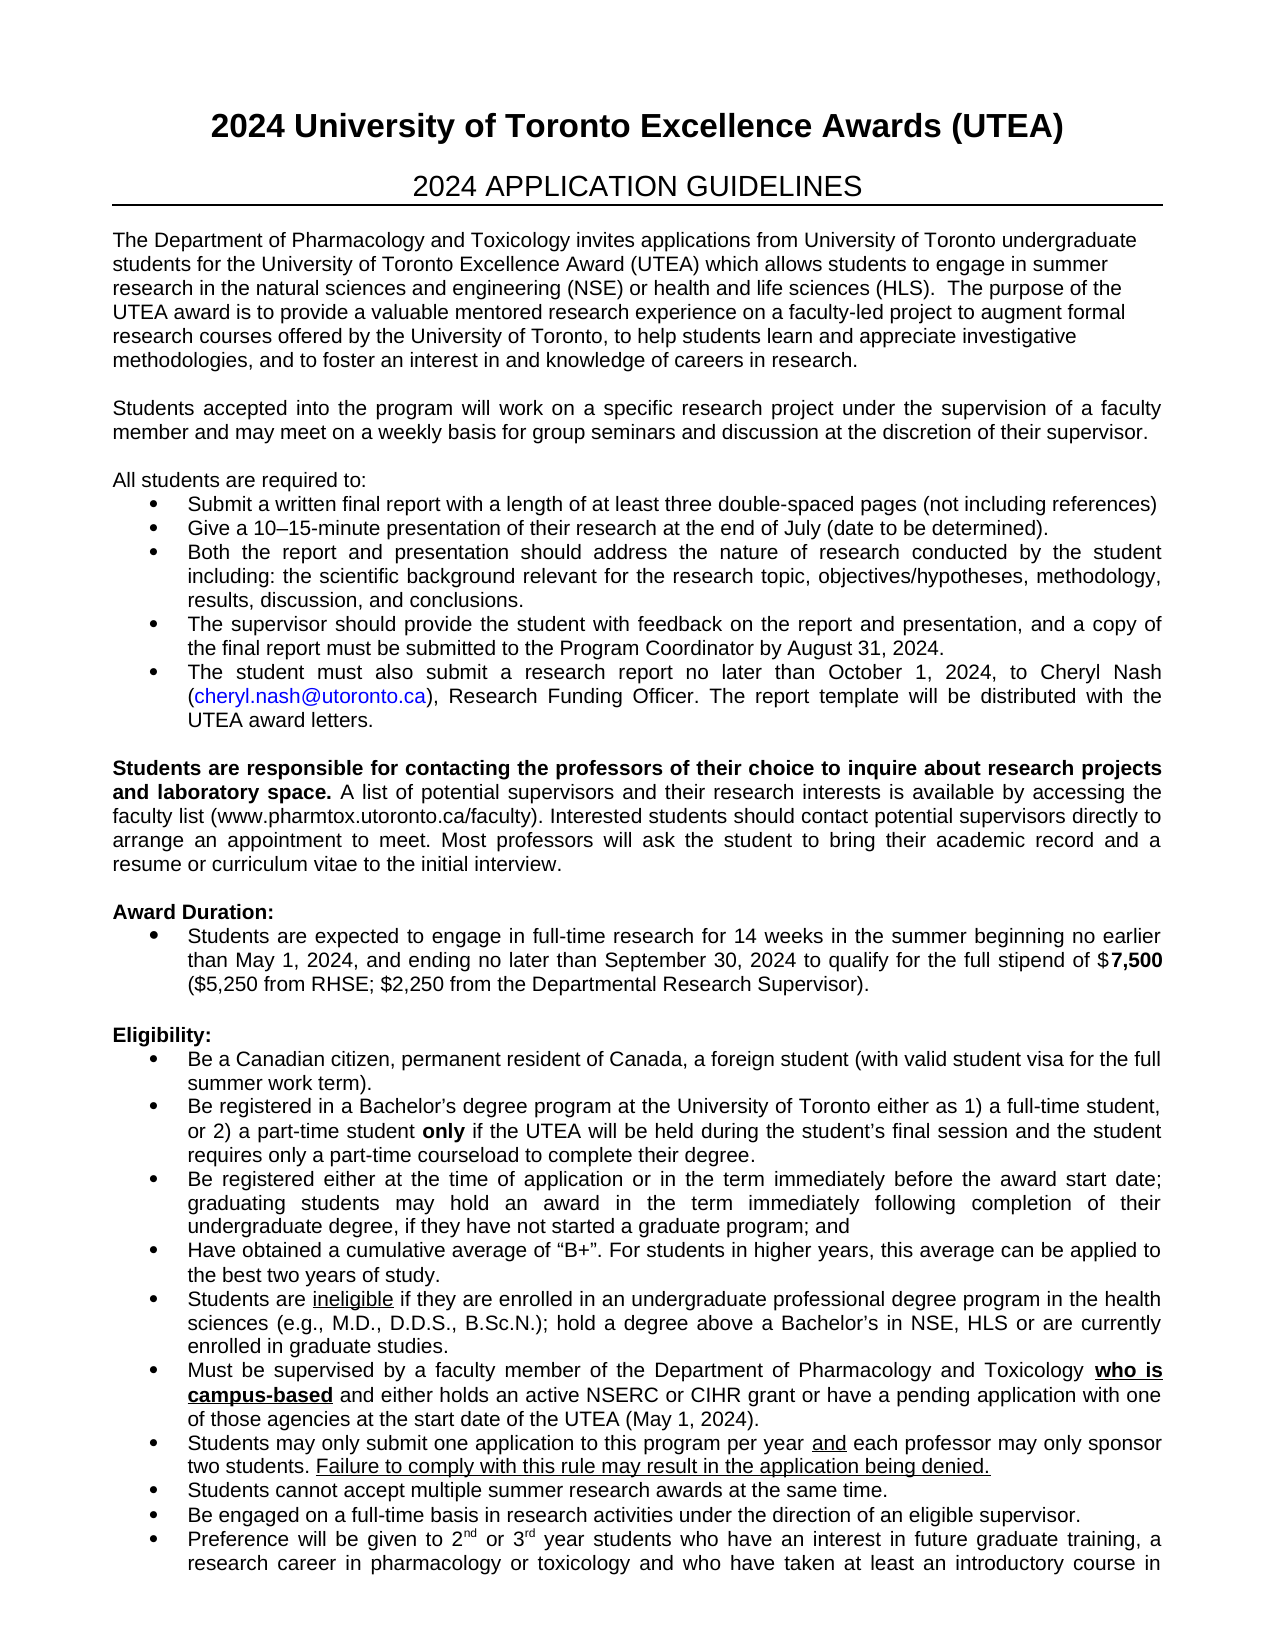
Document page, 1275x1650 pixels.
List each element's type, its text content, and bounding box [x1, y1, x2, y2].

list The supervisor should provide the student with feedback on the report and presentation, and a copy of the final report must be submitted to the Program Coordinator by August 31, 2024. [150, 612, 1163, 660]
list Both the report and presentation should address the nature of research conducted by the student including: the scientific background relevant for the research topic, objectives/hypotheses, methodology, results, discussion, and conclusions. [150, 540, 1163, 612]
list Students cannot accept multiple summer research awards at the same time. [150, 1478, 1163, 1502]
list Have obtained a cumulative average of “B+”. For students in higher years, this average can be applied to the best two years of study. [150, 1238, 1163, 1286]
list Students are ineligible if they are enrolled in an undergraduate professional degree program in the health sciences (e.g., M.D., D.D.S., B.Sc.N.); hold a degree above a Bachelor’s in NSE, HLS or are currently enrolled in graduate studies. [150, 1286, 1163, 1358]
text Students are responsible for contacting the professors of their choice to inquire about research projects and laboratory space. A list of potential supervisors and their research interests is available by accessing the faculty list (www.pharmtox.utoronto.ca/faculty). Interested students should contact potential supervisors directly to arrange an appointment to meet. Most professors will ask the student to bring their academic record and a resume or curriculum vitae to the initial interview. [112, 756, 1163, 876]
list Be engaged on a full-time basis in research activities under the direction of an eligible supervisor. [150, 1502, 1163, 1526]
text Students accepted into the program will work on a specific research project under the supervision of a faculty member and may meet on a weekly basis for group seminars and discussion at the discretion of their supervisor. [112, 396, 1163, 444]
list Students may only submit one application to this program per year and each professor may only sponsor two students. Failure to comply with this rule may result in the application being denied. [150, 1430, 1163, 1478]
list Be registered either at the time of application or in the term immediately before the award start date; graduating students may hold an award in the term immediately following completion of their undergraduate degree, if they have not started a graduate program; and [150, 1166, 1163, 1238]
list Submit a written final report with a length of at least three double-spaced pages (not including references) [150, 492, 1163, 516]
list Students are expected to engage in full-time research for 14 weeks in the summer beginning no earlier than May 1, 2024, and ending no later than September 30, 2024 to qualify for the full stipend of $7,500 ($5,250 from RHSE; $2,250 from the Departmental Research Supervisor). [150, 924, 1163, 996]
text The Department of Pharmacology and Toxicology invites applications from University of Toronto undergraduate students for the University of Toronto Excellence Award (UTEA) which allows students to engage in summer research in the natural sciences and engineering (NSE) or health and life sciences (HLS). The purpose of the UTEA award is to provide a valuable mentored research experience on a faculty-led project to augment formal research courses offered by the University of Toronto, to help students learn and appreciate investigative methodologies, and to foster an interest in and knowledge of careers in research. [112, 228, 1163, 372]
list Must be supervised by a faculty member of the Department of Pharmacology and Toxicology who is campus-based and either holds an active NSERC or CIHR grant or have a pending application with one of those agencies at the start date of the UTEA (May 1, 2024). [150, 1358, 1163, 1430]
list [150, 1526, 1163, 1574]
list The student must also submit a research report no later than October 1, 2024, to Cheryl Nash (cheryl.nash@utoronto.ca), Research Funding Officer. The report template will be distributed with the UTEA award letters. [150, 660, 1163, 732]
text 2024 APPLICATION GUIDELINES [112, 169, 1163, 204]
list Give a 10–15-minute presentation of their research at the end of July (date to be determined). [150, 516, 1163, 540]
text 2024 University of Toronto Excellence Awards (UTEA) [112, 106, 1163, 145]
text Eligibility: [112, 1022, 1163, 1046]
text Award Duration: [112, 900, 1163, 924]
list Be a Canadian citizen, permanent resident of Canada, a foreign student (with valid student visa for the full summer work term). [150, 1046, 1163, 1094]
list Be registered in a Bachelor’s degree program at the University of Toronto either as 1) a full-time student, or 2) a part-time student only if the UTEA will be held during the student’s final session and the student requires only a part-time courseload to complete their degree. [150, 1094, 1163, 1166]
text All students are required to: [112, 468, 1163, 492]
